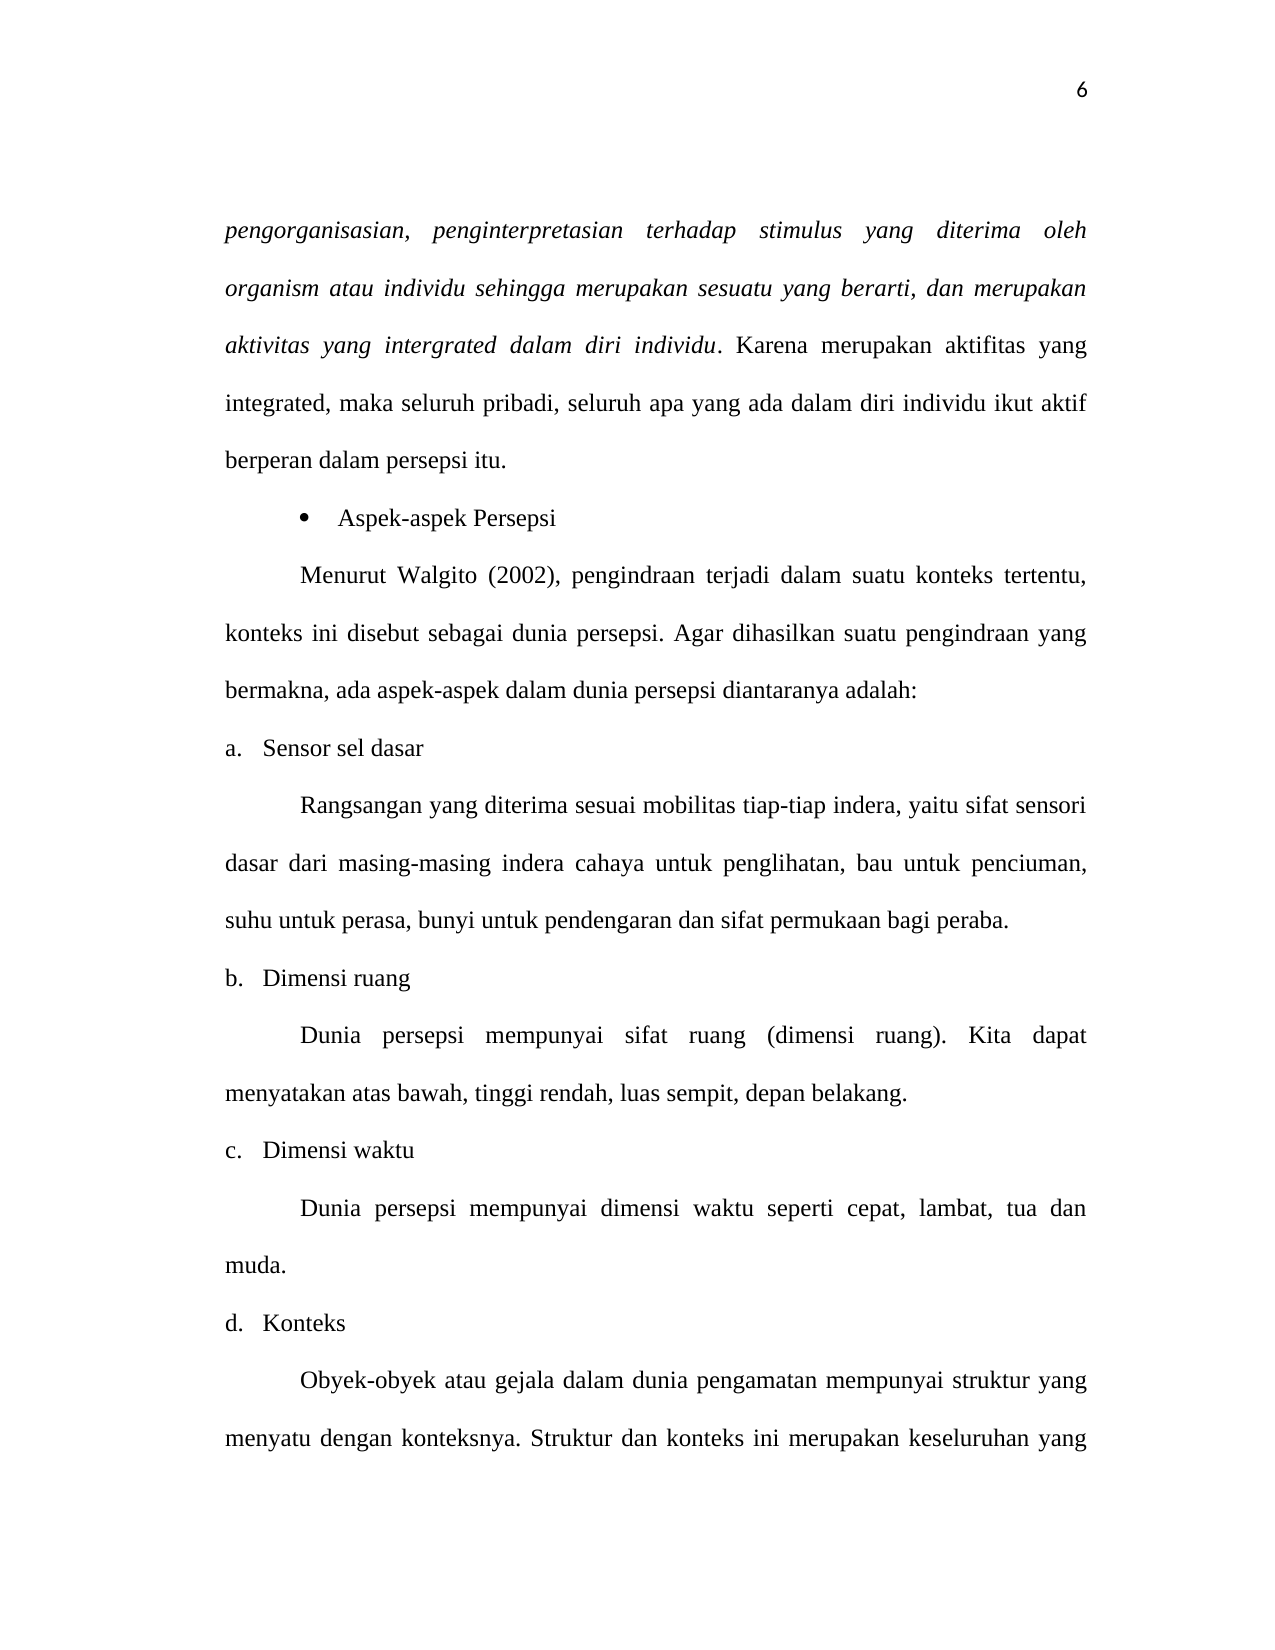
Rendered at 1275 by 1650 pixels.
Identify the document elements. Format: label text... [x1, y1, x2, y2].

list Konteks [225, 1308, 1087, 1337]
list Sensor sel dasar [225, 733, 1087, 762]
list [225, 1366, 1087, 1452]
list Dunia persepsi mempunyai dimensi waktu seperti cepat, lambat, tua dan muda. [225, 1193, 1087, 1279]
list Dunia persepsi mempunyai sifat ruang (dimensi ruang). Kita dapat menyatakan atas bawah, tinggi rendah, luas sempit, depan belakang. [225, 1021, 1087, 1107]
text Menurut Walgito (2002), pengindraan terjadi dalam suatu konteks tertentu, konteks ini disebut sebagai dunia persepsi. Agar dihasilkan suatu pengindraan yang bermakna, ada aspek-aspek dalam dunia persepsi diantaranya adalah: [225, 561, 1087, 704]
list Dimensi waktu [225, 1136, 1087, 1164]
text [225, 216, 1087, 474]
list Dimensi ruang [225, 963, 1087, 992]
list Rangsangan yang diterima sesuai mobilitas tiap-tiap indera, yaitu sifat sensori dasar dari masing-masing indera cahaya untuk penglihatan, bau untuk penciuman, suhu untuk perasa, bunyi untuk pendengaran dan sifat permukaan bagi peraba. [225, 791, 1087, 934]
list Aspek-aspek Persepsi [300, 503, 1087, 532]
